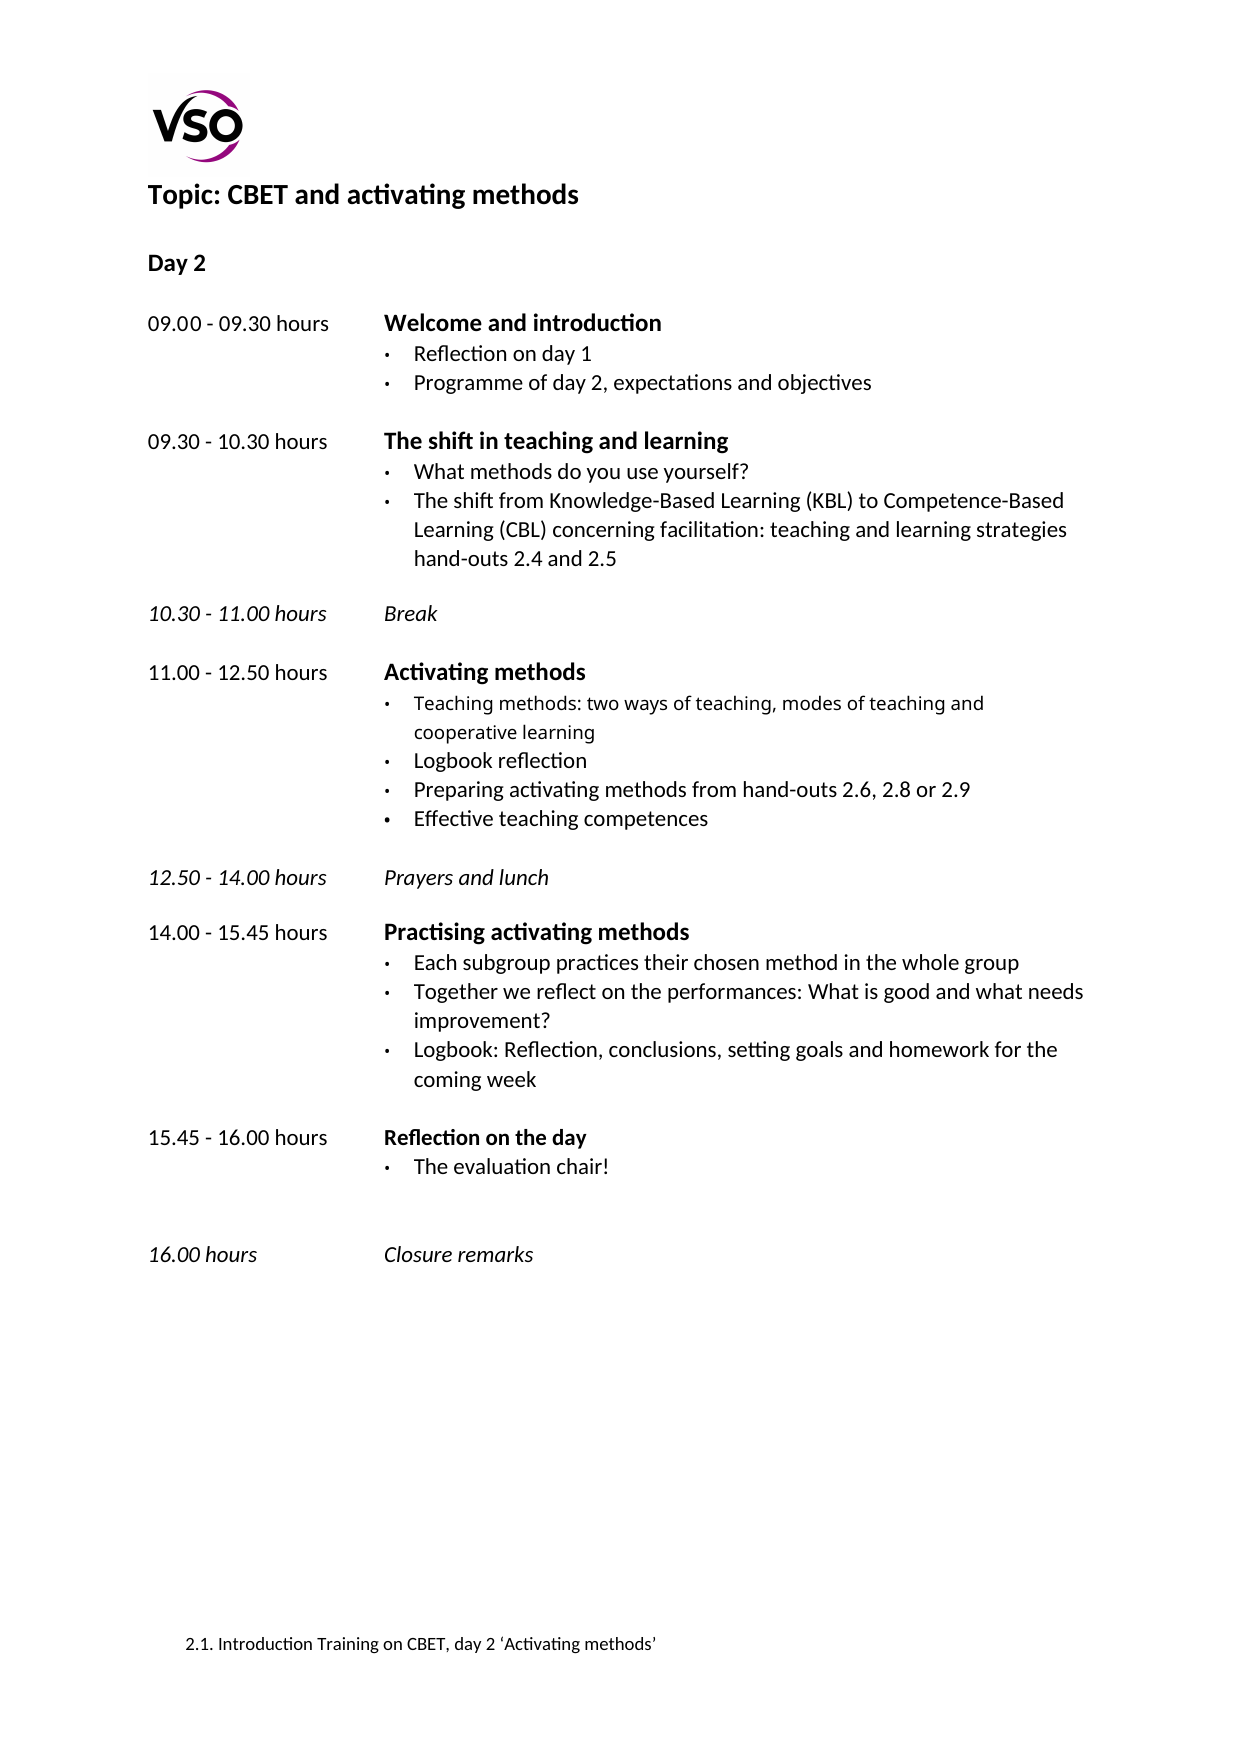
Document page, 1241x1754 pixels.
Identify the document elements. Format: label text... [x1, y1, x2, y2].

list 09.30 - 10.30 hours The shift in teaching and learning [148, 425, 1093, 456]
list Effective teaching competences [384, 803, 1093, 833]
text 15.45 - 16.00 hours Reflection on the day [148, 1122, 1093, 1151]
text Topic: CBET and activating methods [148, 176, 1093, 212]
picture [147, 73, 251, 177]
list The shift from Knowledge-Based Learning (KBL) to Competence-Based Learning (CBL) concerning facilitation: teaching and learning strategies hand-outs 2.4 and 2.5 [384, 485, 1093, 572]
list 14.00 - 15.45 hours Practising activating methods [148, 916, 1093, 947]
list Preparing activating methods from hand-outs 2.6, 2.8 or 2.9 [384, 774, 1093, 803]
text 11.00 - 12.50 hours Activating methods [148, 656, 1093, 687]
text 16.00 hours Closure remarks [148, 1239, 1093, 1268]
list What methods do you use yourself? [384, 456, 1093, 485]
list Logbook reflection [384, 745, 1093, 774]
list Reflection on day 1 [384, 338, 1093, 367]
text 12.50 - 14.00 hours Prayers and lunch [148, 862, 1093, 891]
text 10.30 - 11.00 hours Break [148, 598, 1093, 627]
list Teaching methods: two ways of teaching, modes of teaching and cooperative learning [384, 687, 1093, 745]
list The evaluation chair! [384, 1151, 1093, 1180]
list Together we reflect on the performances: What is good and what needs improvement? [384, 976, 1093, 1034]
list Logbook: Reflection, conclusions, setting goals and homework for the coming week [384, 1034, 1093, 1093]
list Programme of day 2, expectations and objectives [384, 367, 1093, 396]
text Day 2 [148, 247, 1093, 278]
list 0 - 09.30 hours Welcome and introduction [148, 307, 1093, 338]
list Each subgroup practices their chosen method in the whole group [384, 947, 1093, 976]
